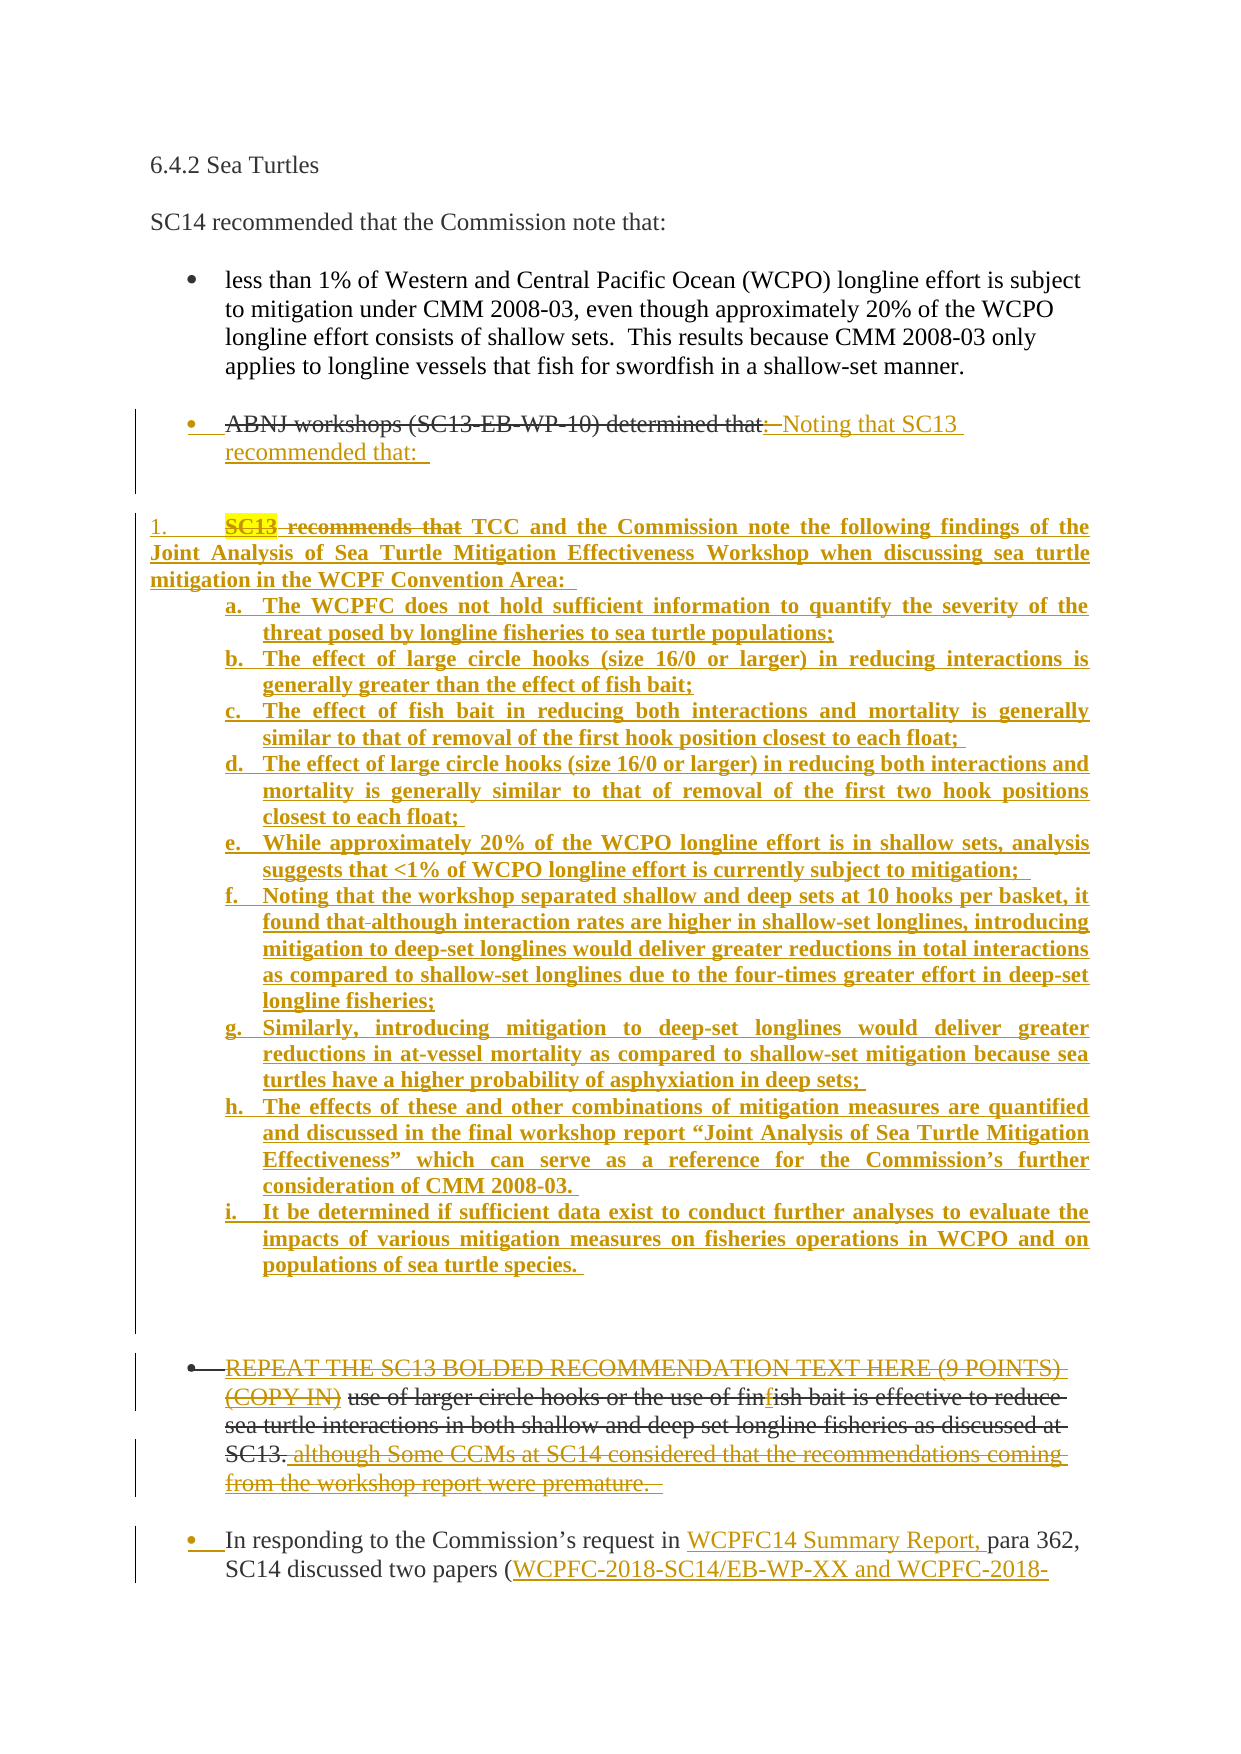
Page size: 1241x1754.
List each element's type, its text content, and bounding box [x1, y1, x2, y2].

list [187, 1526, 1090, 1583]
list use of larger circle hooks or the use of finish bait is effective to reduce sea turtle interactions in both shallow and deep set longline fisheries as discussed at SC13. [187, 1353, 1090, 1497]
list less than 1% of Western and Central Pacific Ocean (WCPO) longline effort is subject to mitigation under CMM 2008-03, even though approximately 20% of the WCPO longline effort consists of shallow sets. This results because CMM 2008-03 only applies to longline vessels that fish for swordfish in a shallow-set manner. [187, 265, 1090, 380]
text 6.4.2 Sea Turtles [150, 150, 1090, 179]
list ABNJ workshops (SC13-EB-WP-10) determined that [187, 409, 1090, 466]
text SC14 recommended that the Commission note that: [150, 207, 1090, 236]
